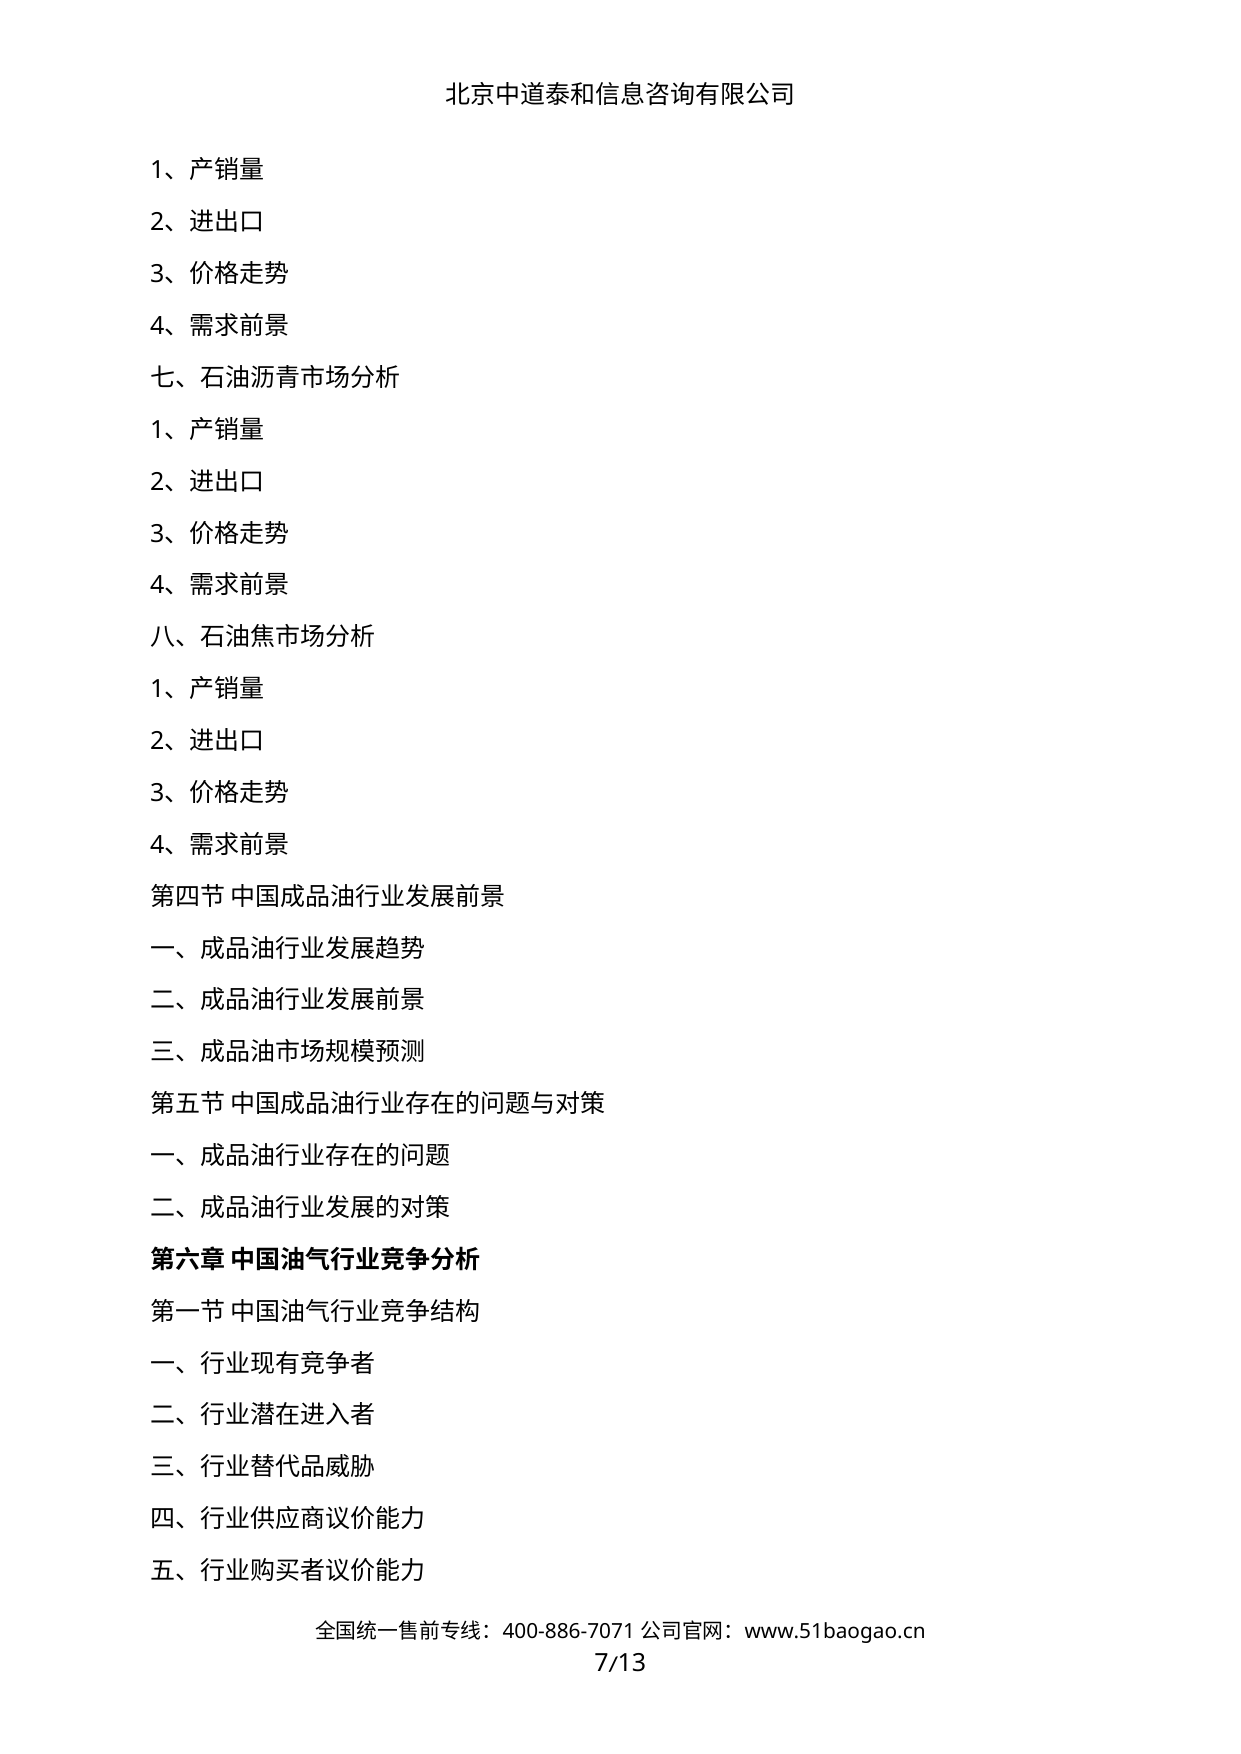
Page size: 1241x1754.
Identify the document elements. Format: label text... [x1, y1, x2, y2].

text 第一节 中国油气行业竞争结构 [150, 1291, 1090, 1327]
text 第五节 中国成品油行业存在的问题与对策 [150, 1084, 1090, 1120]
text 1、产销量 [150, 150, 1090, 186]
text 3、价格走势 [150, 772, 1090, 809]
text 四、行业供应商议价能力 [150, 1499, 1090, 1535]
text 七、石油沥青市场分析 [150, 357, 1090, 394]
text 三、成品油市场规模预测 [150, 1032, 1090, 1068]
text 4、需求前景 [150, 824, 1090, 861]
text 二、行业潜在进入者 [150, 1395, 1090, 1431]
text 2、进出口 [150, 461, 1090, 497]
text 2、进出口 [150, 202, 1090, 238]
text 三、行业替代品威胁 [150, 1447, 1090, 1483]
text 第四节 中国成品油行业发展前景 [150, 876, 1090, 912]
text 一、成品油行业存在的问题 [150, 1136, 1090, 1172]
text 3、价格走势 [150, 513, 1090, 549]
text 4、需求前景 [150, 565, 1090, 601]
text 二、成品油行业发展前景 [150, 980, 1090, 1016]
text 五、行业购买者议价能力 [150, 1551, 1090, 1587]
text 二、成品油行业发展的对策 [150, 1187, 1090, 1224]
text 4、需求前景 [150, 306, 1090, 342]
text 2、进出口 [150, 721, 1090, 757]
text 第六章 中国油气行业竞争分析 [150, 1239, 1090, 1276]
text 1、产销量 [150, 409, 1090, 446]
text 3、价格走势 [150, 254, 1090, 290]
text 一、行业现有竞争者 [150, 1343, 1090, 1379]
text 1、产销量 [150, 669, 1090, 705]
text 八、石油焦市场分析 [150, 617, 1090, 653]
text 一、成品油行业发展趋势 [150, 928, 1090, 964]
